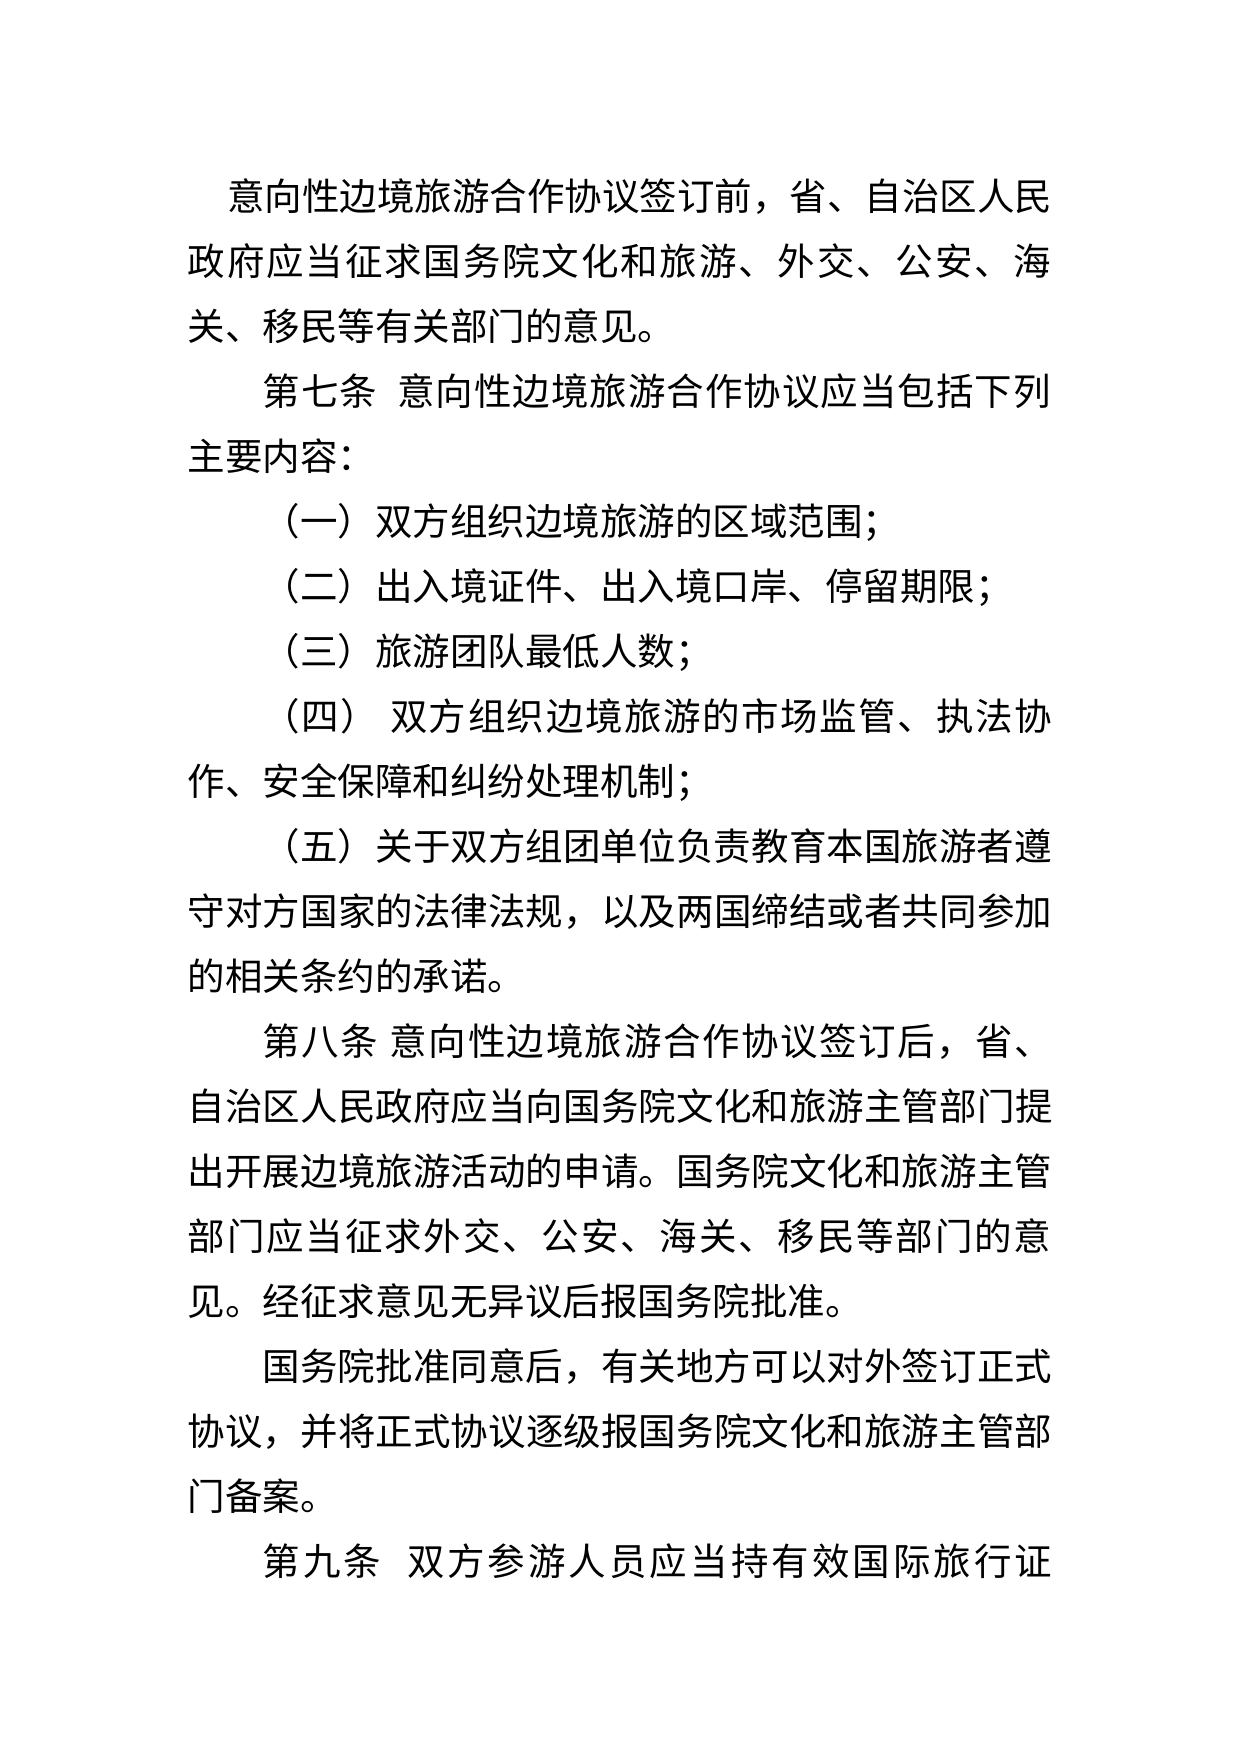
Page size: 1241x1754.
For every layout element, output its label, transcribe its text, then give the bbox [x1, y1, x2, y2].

text （一）双方组织边境旅游的区域范围； [187, 487, 1053, 552]
text 第八条 意向性边境旅游合作协议签订后，省、自治区人民政府应当向国务院文化和旅游主管部门提出开展边境旅游活动的申请。国务院文化和旅游主管部门应当征求外交、公安、海关、移民等部门的意见。经征求意见无异议后报国务院批准。 [187, 1007, 1053, 1332]
text （五）关于双方组团单位负责教育本国旅游者遵守对方国家的法律法规，以及两国缔结或者共同参加的相关条约的承诺。 [187, 812, 1053, 1007]
text 国务院批准同意后，有关地方可以对外签订正式协议，并将正式协议逐级报国务院文化和旅游主管部门备案。 [187, 1332, 1053, 1527]
text （二）出入境证件、出入境口岸、停留期限； [187, 552, 1053, 617]
text 第七条 意向性边境旅游合作协议应当包括下列主要内容： [187, 357, 1053, 487]
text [187, 1527, 1053, 1592]
text （四） 双方组织边境旅游的市场监管、执法协作、安全保障和纠纷处理机制； [187, 682, 1053, 812]
text （三）旅游团队最低人数； [187, 617, 1053, 682]
text 意向性边境旅游合作协议签订前，省、自治区人民政府应当征求国务院文化和旅游、外交、公安、海关、移民等有关部门的意见。 [187, 162, 1053, 357]
